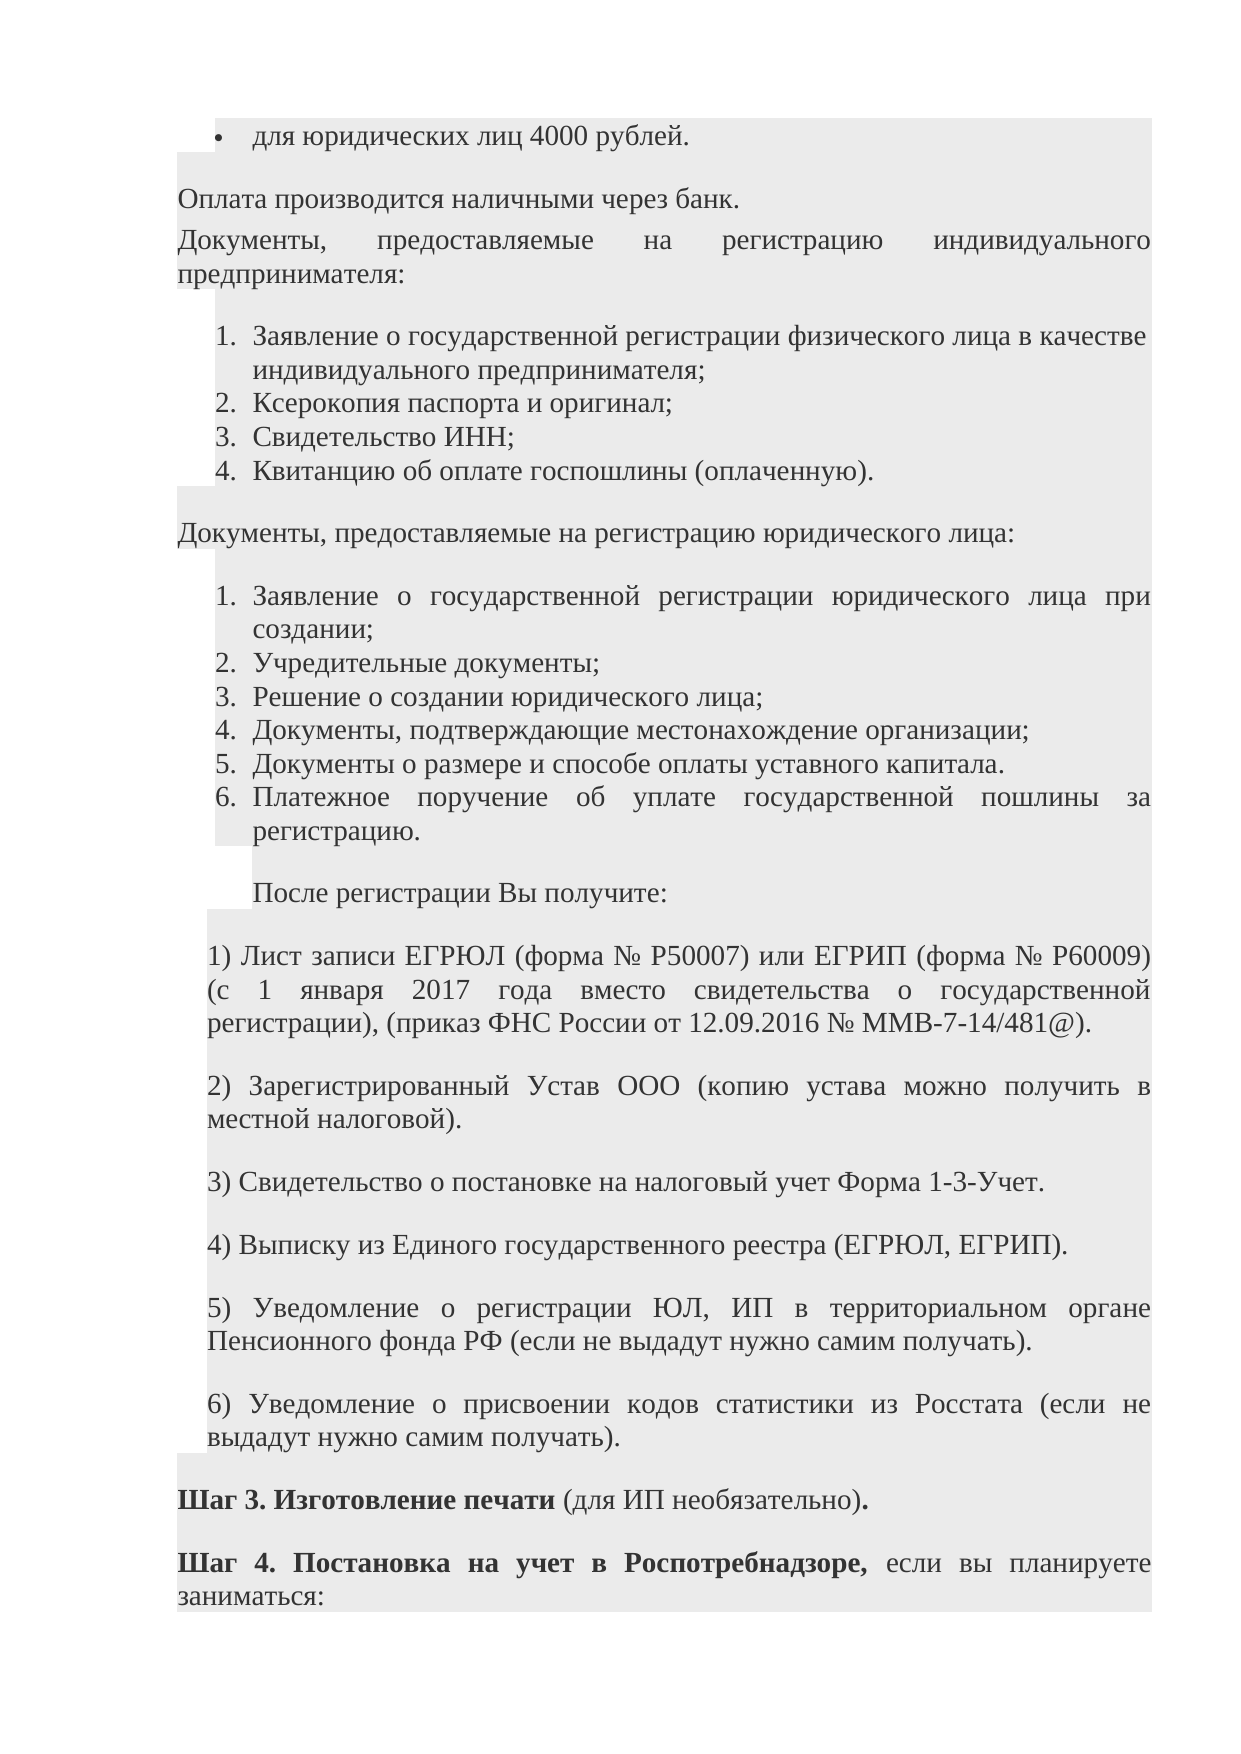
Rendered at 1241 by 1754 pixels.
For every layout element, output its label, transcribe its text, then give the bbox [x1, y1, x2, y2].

text Оплата производится наличными через банк. [177, 181, 1152, 214]
list Ксерокопия паспорта и оригинал; [215, 386, 1152, 419]
text 2) Зарегистрированный Устав ООО (копию устава можно получить в местной налоговой). [207, 1068, 1152, 1135]
text 6) Уведомление о присвоении кодов статистики из Росстата (если не выдадут нужно самим получать). [207, 1386, 1152, 1453]
text Документы, предоставляемые на регистрацию индивидуального предпринимателя: [177, 222, 1152, 289]
list Заявление о государственной регистрации юридического лица при создании; [215, 578, 1152, 645]
list Свидетельство ИНН; [215, 419, 1152, 453]
text 4) Выписку из Единого государственного реестра (ЕГРЮЛ, ЕГРИП). [207, 1227, 1152, 1261]
list Документы о размере и способе оплаты уставного капитала. [215, 746, 1152, 779]
list Решение о создании юридического лица; [215, 679, 1152, 712]
text 5) Уведомление о регистрации ЮЛ, ИП в территориальном органе Пенсионного фонда РФ (если не выдадут нужно самим получать). [207, 1290, 1152, 1357]
list Заявление о государственной регистрации физического лица в качестве индивидуального предпринимателя; [215, 318, 1152, 386]
text Документы, предоставляемые на регистрацию юридического лица: [177, 515, 1152, 549]
list для юридических лиц 4000 рублей. [215, 118, 1152, 152]
list Документы, подтверждающие местонахождение организации; [215, 712, 1152, 746]
text 3) Свидетельство о постановке на налоговый учет Форма 1-3-Учет. [207, 1164, 1152, 1198]
list Учредительные документы; [215, 645, 1152, 679]
list Платежное поручение об уплате государственной пошлины за регистрацию. [215, 779, 1152, 846]
text Шаг 4. Постановка на учет в Роспотребнадзоре, если вы планируете заниматься: [177, 1545, 1152, 1612]
text Шаг 3. Изготовление печати (для ИП необязательно). [177, 1482, 1152, 1516]
list Квитанцию об оплате госпошлины (оплаченную). [215, 453, 1152, 486]
text 1) Лист записи ЕГРЮЛ (форма № Р50007) или ЕГРИП (форма № Р60009) (с 1 января 2017 года вместо свидетельства о государственной регистрации), (приказ ФНС России от 12.09.2016 № ММВ-7-14/481@). [207, 938, 1152, 1039]
text После регистрации Вы получите: [252, 876, 1152, 909]
